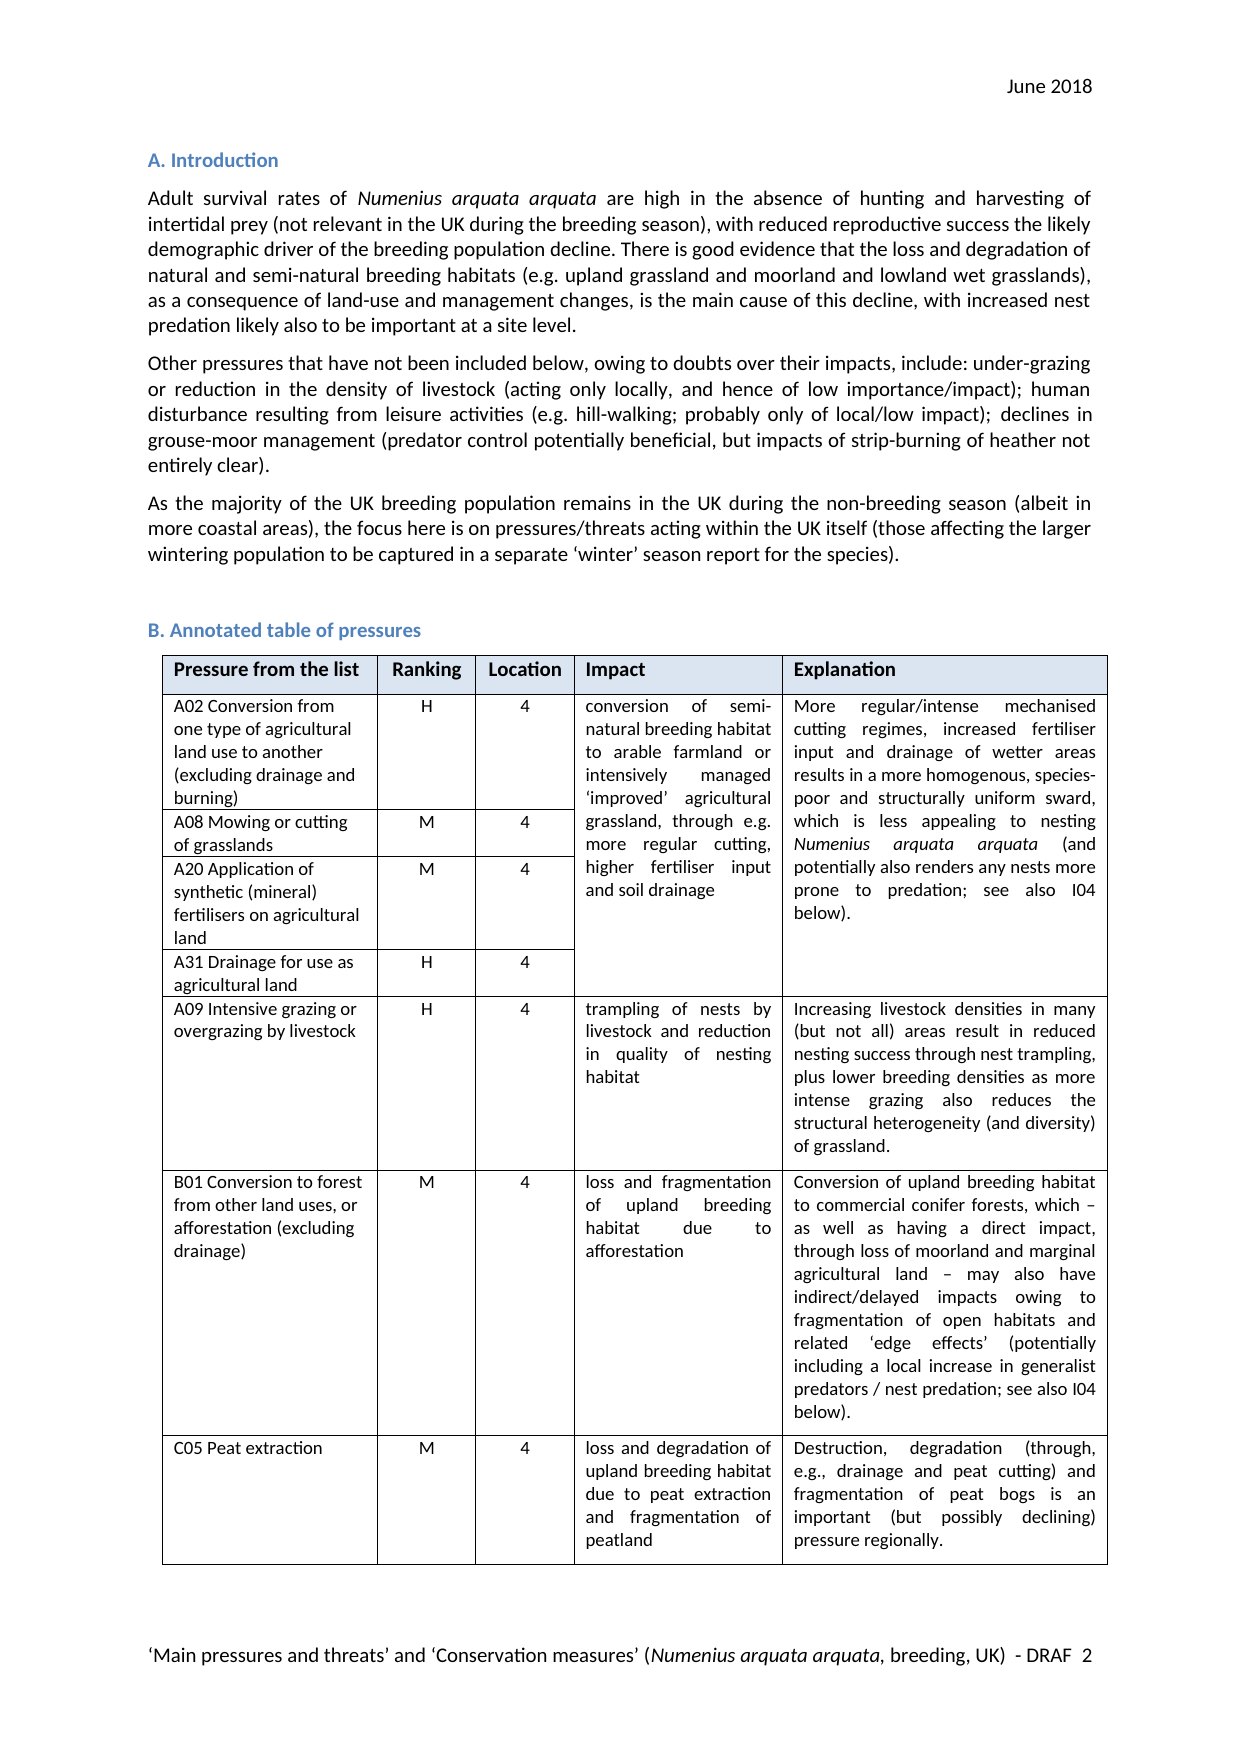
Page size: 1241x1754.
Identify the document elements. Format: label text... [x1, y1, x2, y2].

table_cell A08 Mowing or cutting of grasslands [163, 810, 377, 856]
table_cell A09 Intensive grazing or overgrazing by livestock [163, 997, 377, 1170]
table_cell 4 [476, 810, 574, 856]
table_cell Destruction, degradation (through, e.g., drainage and peat cutting) and fragmentation of peat bogs is an important (but possibly declining) pressure regionally. [783, 1436, 1107, 1563]
table_cell trampling of nests by livestock and reduction in quality of nesting habitat [575, 997, 782, 1170]
table_cell 4 [476, 1171, 574, 1435]
table_header Ranking [378, 656, 475, 694]
table_cell A20 Application of synthetic (mineral) fertilisers on agricultural land [163, 857, 377, 949]
table_header Location [476, 656, 574, 694]
table_cell loss and fragmentation of upland breeding habitat due to afforestation [575, 1171, 782, 1435]
table_cell 4 [476, 1436, 574, 1563]
text Adult survival rates of Numenius arquata arquata are high in the absence of hunting and harvesting of intertidal prey (not relevant in the UK during the breeding season), with reduced reproductive success the likely demographic driver of the breeding population decline. There is good evidence that the loss and degradation of natural and semi-natural breeding habitats (e.g. upland grassland and moorland and lowland wet grasslands), as a consequence of land-use and management changes, is the main cause of this decline, with increased nest predation likely also to be important at a site level. [148, 186, 1093, 338]
table_cell Increasing livestock densities in many (but not all) areas result in reduced nesting success through nest trampling, plus lower breeding densities as more intense grazing also reduces the structural heterogeneity (and diversity) of grassland. [783, 997, 1107, 1170]
text A. Introduction [148, 148, 1093, 173]
table_cell More regular/intense mechanised cutting regimes, increased fertiliser input and drainage of wetter areas results in a more homogenous, species-poor and structurally uniform sward, which is less appealing to nesting Numenius arquata arquata (and potentially also renders any nests more prone to predation; see also I04 below). [783, 695, 1107, 996]
table_cell A31 Drainage for use as agricultural land [163, 950, 377, 996]
table_cell loss and degradation of upland breeding habitat due to peat extraction and fragmentation of peatland [575, 1436, 782, 1563]
table_cell C05 Peat extraction [163, 1436, 377, 1563]
table_cell 4 [476, 857, 574, 949]
table_cell M [378, 1171, 475, 1435]
table_cell H [378, 997, 475, 1170]
table_header Pressure from the list [163, 656, 377, 694]
table_cell A02 Conversion from one type of agricultural land use to another (excluding drainage and burning) [163, 695, 377, 809]
table_cell M [378, 810, 475, 856]
table_cell 4 [476, 950, 574, 996]
table_cell conversion of semi-natural breeding habitat to arable farmland or intensively managed ‘improved’ agricultural grassland, through e.g. more regular cutting, higher fertiliser input and soil drainage [575, 695, 782, 996]
table_header Explanation [783, 656, 1107, 694]
table_cell 4 [476, 997, 574, 1170]
table_cell M [378, 1436, 475, 1563]
table_cell B01 Conversion to forest from other land uses, or afforestation (excluding drainage) [163, 1171, 377, 1435]
text B. Annotated table of pressures [148, 617, 1093, 642]
text As the majority of the UK breeding population remains in the UK during the non-breeding season (albeit in more coastal areas), the focus here is on pressures/threats acting within the UK itself (those affecting the larger wintering population to be captured in a separate ‘winter’ season report for the species). [148, 490, 1093, 566]
table_header Impact [575, 656, 782, 694]
text Other pressures that have not been included below, owing to doubts over their impacts, include: under-grazing or reduction in the density of livestock (acting only locally, and hence of low importance/impact); human disturbance resulting from leisure activities (e.g. hill-walking; probably only of local/low impact); declines in grouse-moor management (predator control potentially beneficial, but impacts of strip-burning of heather not entirely clear). [148, 351, 1093, 478]
table_cell H [378, 950, 475, 996]
table_cell H [378, 695, 475, 809]
table_cell 4 [476, 695, 574, 809]
table_cell M [378, 857, 475, 949]
table_cell Conversion of upland breeding habitat to commercial conifer forests, which – as well as having a direct impact, through loss of moorland and marginal agricultural land – may also have indirect/delayed impacts owing to fragmentation of open habitats and related ‘edge effects’ (potentially including a local increase in generalist predators / nest predation; see also I04 below). [783, 1171, 1107, 1435]
